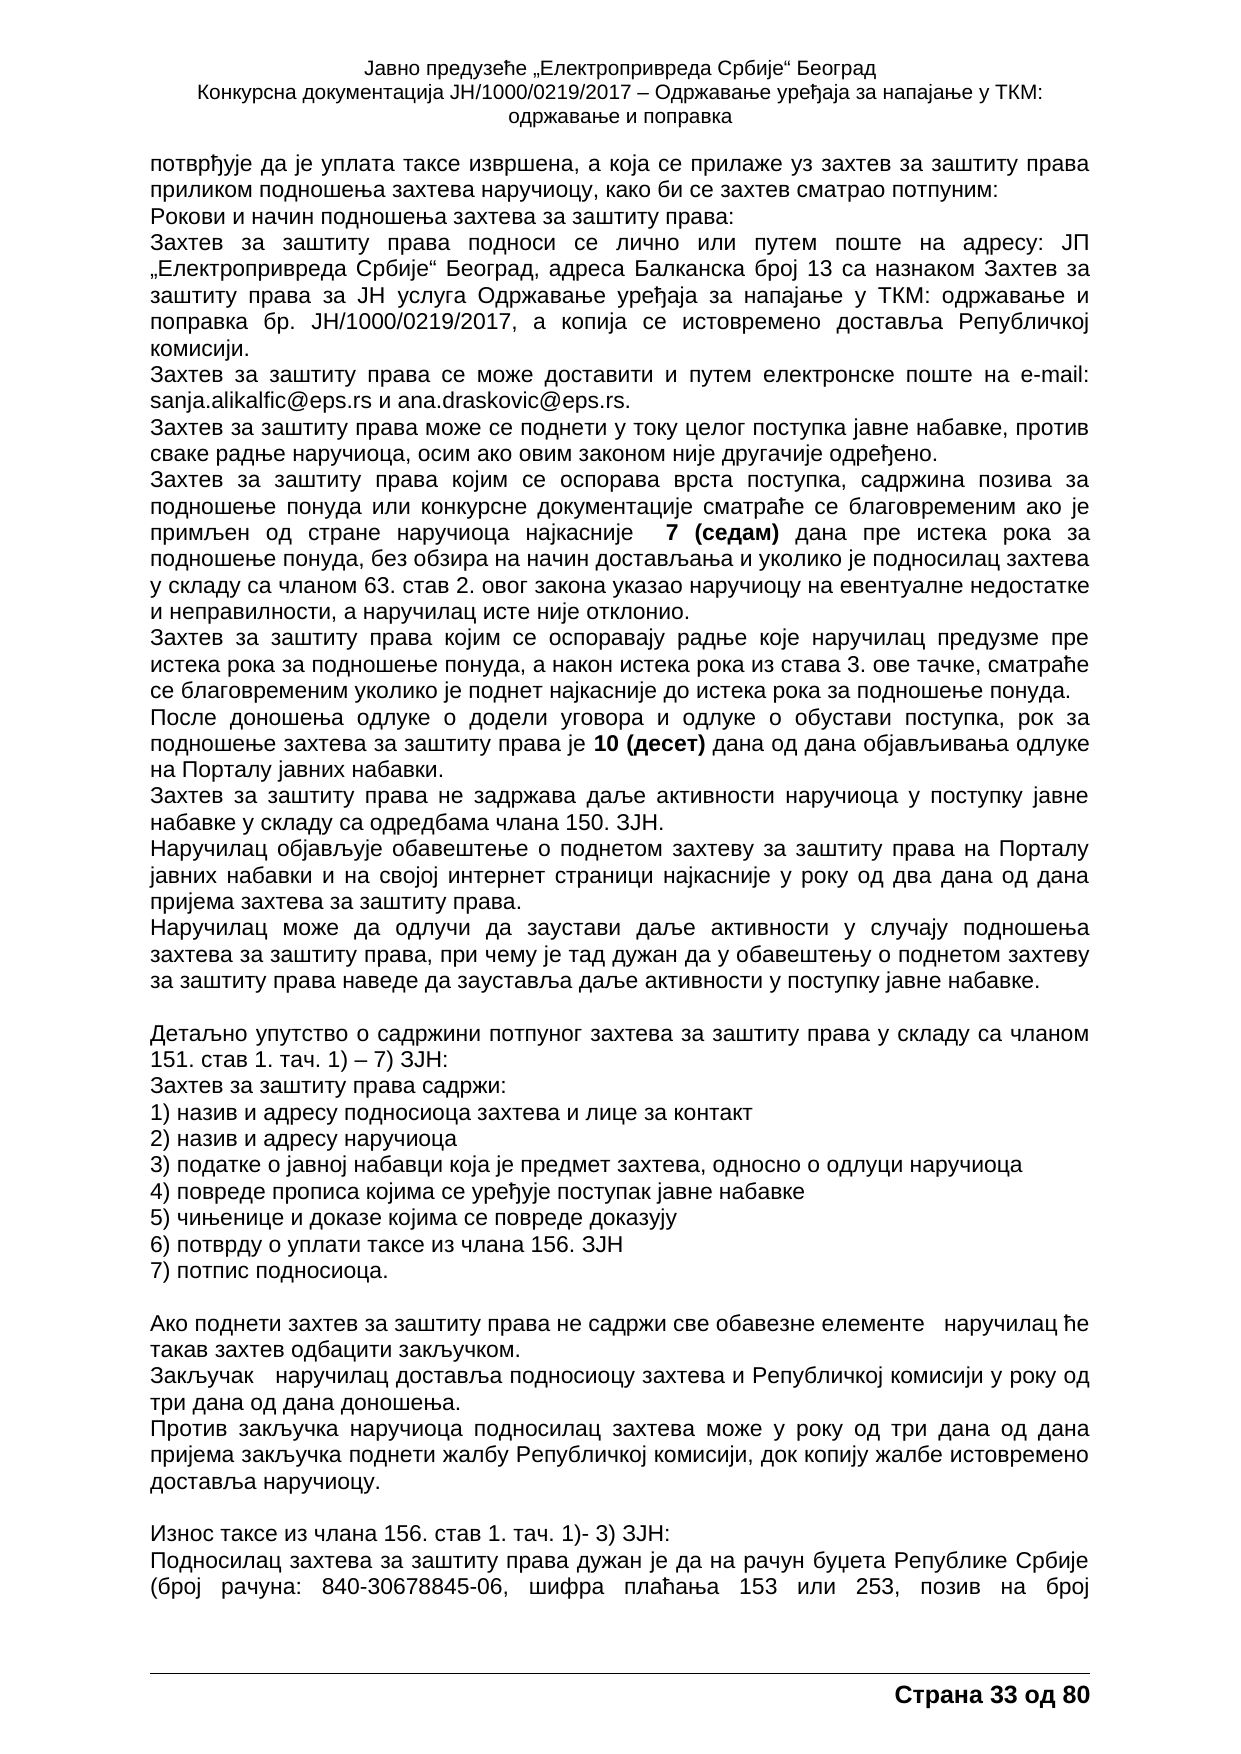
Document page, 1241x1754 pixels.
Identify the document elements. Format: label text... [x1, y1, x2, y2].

text Износ таксе из члана 156. став 1. тач. 1)- 3) ЗЈН: [150, 1520, 1090, 1547]
text Захтев за заштиту права којим се оспоравају радње које наручилац предузме пре истека рока за подношење понуда, а након истека рока из става 3. ове тачке, сматраће се благовременим уколико је поднет најкасније до истека рока за подношење понуда. [150, 624, 1090, 703]
text Рокови и начин подношења захтева за заштиту права: [150, 203, 1090, 229]
text 5) чињенице и доказе којима се повреде доказују [150, 1204, 1090, 1231]
text Наручилац може да одлучи да заустави даље активности у случају подношења захтева за заштиту права, при чему је тад дужан да у обавештењу о поднетом захтеву за заштиту права наведе да зауставља даље активности у поступку јавне набавке. [150, 914, 1090, 993]
text Закључак наручилац доставља подносиоцу захтева и Републичкој комисији у року од три дана од дана доношења. [150, 1362, 1090, 1415]
text Против закључка наручиоца подносилац захтева може у року од три дана од дана пријема закључка поднети жалбу Републичкој комисији, док копију жалбе истовремено доставља наручиоцу. [150, 1415, 1090, 1494]
text 6) потврду о уплати таксе из члана 156. ЗЈН [150, 1231, 1090, 1257]
text Захтев за заштиту права којим се оспорава врста поступка, садржина позива за подношење понуда или конкурсне документације сматраће се благовременим ако је примљен од стране наручиоца најкасније 7 (седам) дана пре истека рока за подношење понуда, без обзира на начин достављања и уколико је подносилац захтева у складу са чланом 63. став 2. овог закона указао наручиоцу на евентуалне недостатке и неправилности, а наручилац исте није отклонио. [150, 466, 1090, 624]
text Ако поднети захтев за заштиту права не садржи све обавезне елементе наручилац ће такав захтев одбацити закључком. [150, 1309, 1090, 1362]
text 7) потпис подносиоца. [150, 1257, 1090, 1283]
text Детаљно упутство о садржини потпуног захтева за заштиту права у складу са чланом 151. став 1. тач. 1) – 7) ЗЈН: [150, 1020, 1090, 1072]
text Захтев за заштиту права може се поднети у току целог поступка јавне набавке, против сваке радње наручиоца, осим ако овим законом није другачије одређено. [150, 413, 1090, 466]
text Захтев за заштиту права подноси се лично или путем поште на адресу: ЈП „Електропривреда Србије“ Београд, адреса Балканска број 13 са назнаком Захтев за заштиту права за ЈН услуга Одржавање уређаја за напајање у ТКМ: одржавање и поправка бр. ЈН/1000/0219/2017, а копија се истовремено доставља Републичкој комисији. [150, 229, 1090, 361]
text Захтев за заштиту права се може доставити и путем електронске поште на e-mail: sanja.alikalfic@eps.rs и ana.draskovic@eps.rs. [150, 361, 1090, 413]
text 1) назив и адресу подносиоца захтева и лице за контакт [150, 1099, 1090, 1125]
text Наручилац објављује обавештење о поднетом захтеву за заштиту права на Порталу јавних набавки и на својој интернет страници најкасније у року од два дана од дана пријема захтева за заштиту права. [150, 835, 1090, 914]
text Захтев за заштиту права не задржава даље активности наручиоца у поступку јавне набавке у складу са одредбама члана 150. ЗЈН. [150, 782, 1090, 835]
text 3) податке о јавној набавци која је предмет захтева, односно о одлуци наручиоца [150, 1151, 1090, 1178]
text 4) повреде прописа којима се уређује поступак јавне набавке [150, 1178, 1090, 1204]
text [150, 150, 1090, 203]
text Захтев за заштиту права садржи: [150, 1072, 1090, 1099]
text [150, 1547, 1090, 1599]
text После доношења одлуке о додели уговора и одлуке о обустави поступка, рок за подношење захтева за заштиту права је 10 (десет) дана од дана објављивања одлуке на Порталу јавних набавки. [150, 703, 1090, 782]
text 2) назив и адресу наручиоца [150, 1125, 1090, 1151]
